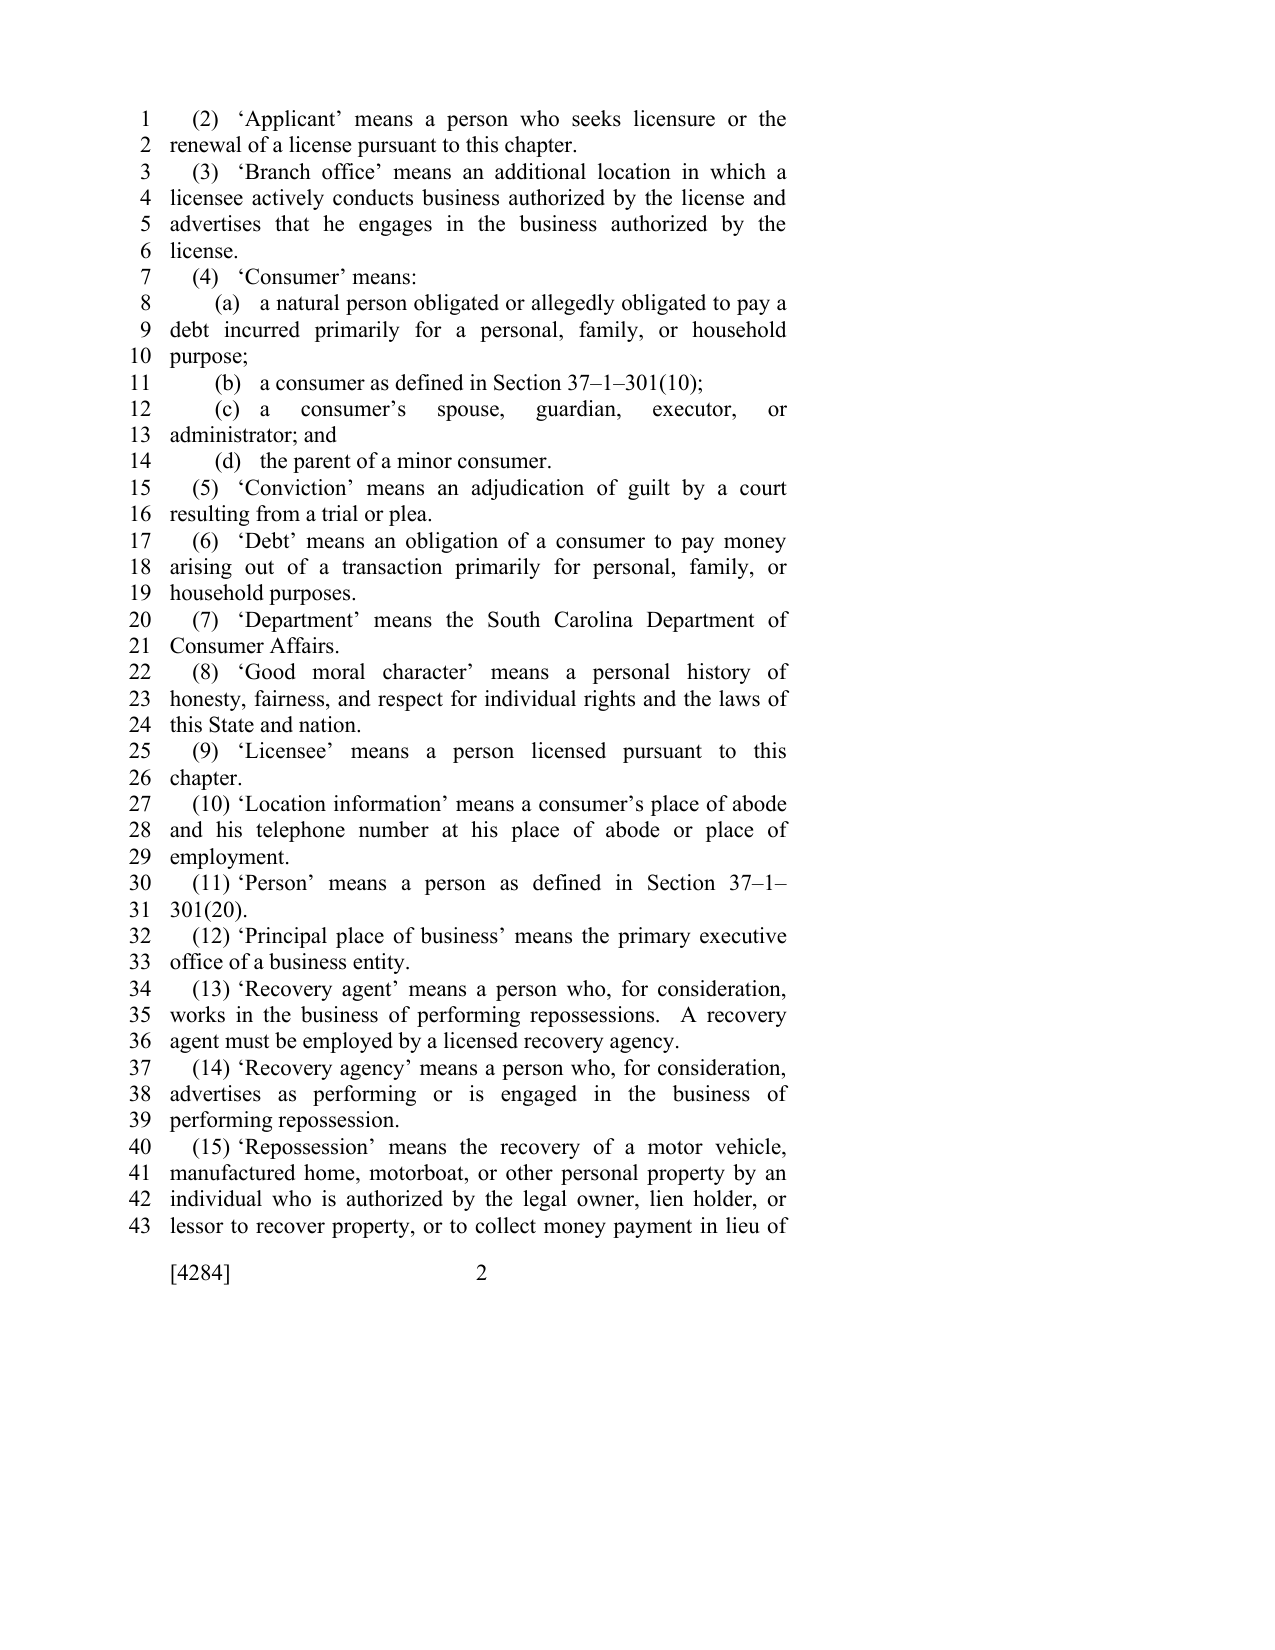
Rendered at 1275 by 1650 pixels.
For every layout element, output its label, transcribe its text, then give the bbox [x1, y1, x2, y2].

text (10) ‘Location information’ means a consumer’s place of abode and his telephone number at his place of abode or place of employment. [169, 790, 787, 869]
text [169, 1133, 787, 1238]
text (9) ‘Licensee’ means a person licensed pursuant to this chapter. [169, 737, 787, 790]
text (b) a consumer as defined in Section 37–1–301(10); [169, 368, 787, 395]
text (5) ‘Conviction’ means an adjudication of guilt by a court resulting from a trial or plea. [169, 474, 787, 527]
text (c) a consumer’s spouse, guardian, executor, or administrator; and [169, 395, 787, 448]
text (11) ‘Person’ means a person as defined in Section 37–1–301(20). [169, 869, 787, 922]
text (2) ‘Applicant’ means a person who seeks licensure or the renewal of a license pursuant to this chapter. [169, 105, 787, 158]
text (14) ‘Recovery agency’ means a person who, for consideration, advertises as performing or is engaged in the business of performing repossession. [169, 1054, 787, 1133]
text (a) a natural person obligated or allegedly obligated to pay a debt incurred primarily for a personal, family, or household purpose; [169, 289, 787, 368]
text (6) ‘Debt’ means an obligation of a consumer to pay money arising out of a transaction primarily for personal, family, or household purposes. [169, 527, 787, 606]
text (7) ‘Department’ means the South Carolina Department of Consumer Affairs. [169, 606, 787, 658]
text (3) ‘Branch office’ means an additional location in which a licensee actively conducts business authorized by the license and advertises that he engages in the business authorized by the license. [169, 158, 787, 263]
text (12) ‘Principal place of business’ means the primary executive office of a business entity. [169, 922, 787, 975]
text (13) ‘Recovery agent’ means a person who, for consideration, works in the business of performing repossessions. A recovery agent must be employed by a licensed recovery agency. [169, 975, 787, 1054]
text (8) ‘Good moral character’ means a personal history of honesty, fairness, and respect for individual rights and the laws of this State and nation. [169, 658, 787, 737]
text (d) the parent of a minor consumer. [169, 448, 787, 474]
text (4) ‘Consumer’ means: [169, 263, 787, 289]
